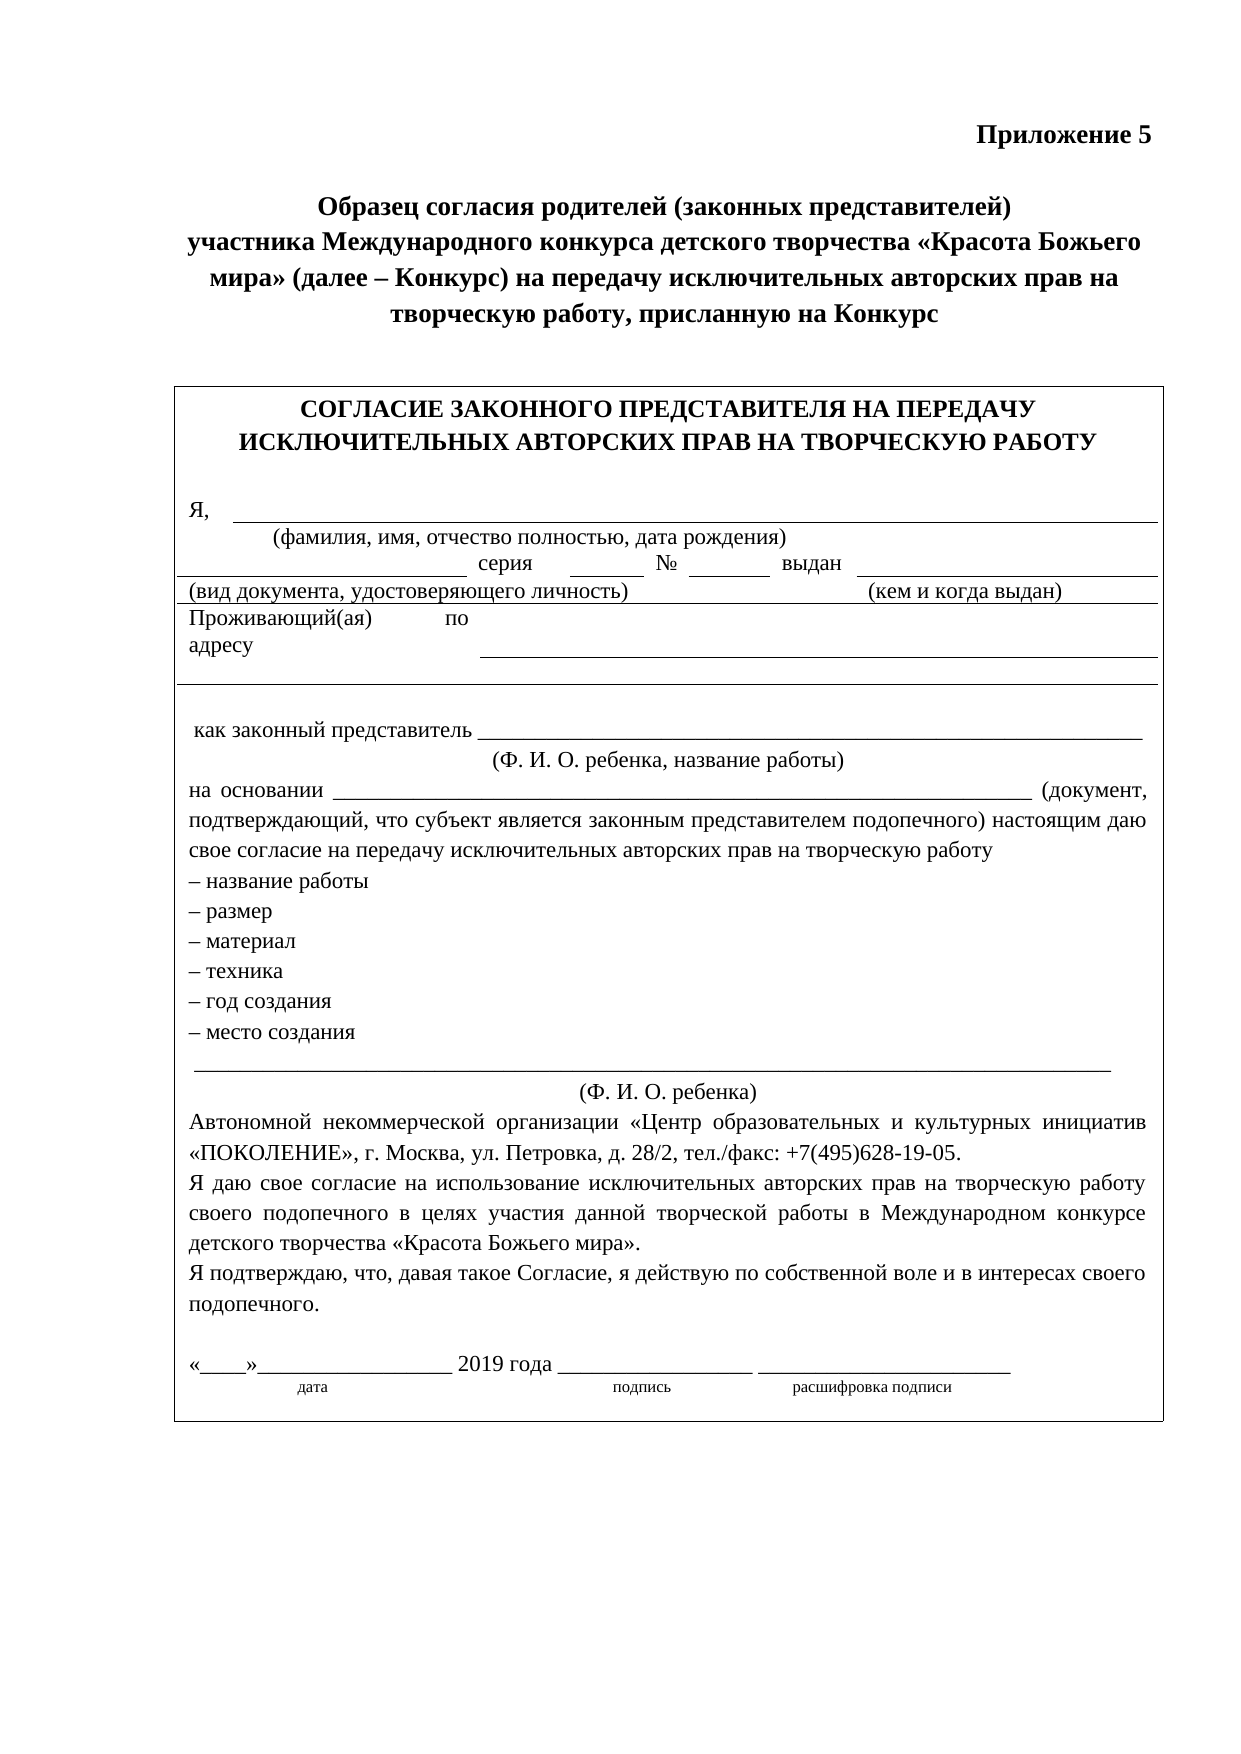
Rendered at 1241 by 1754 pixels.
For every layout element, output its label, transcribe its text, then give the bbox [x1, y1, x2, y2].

text участника Международного конкурса детского творчества «Красота Божьего мира» (далее – Конкурс) на передачу исключительных авторских прав на творческую работу, присланную на Конкурс [177, 225, 1152, 328]
text Образец согласия родителей (законных представителей) [177, 189, 1152, 221]
text Приложение 5 [177, 118, 1152, 149]
